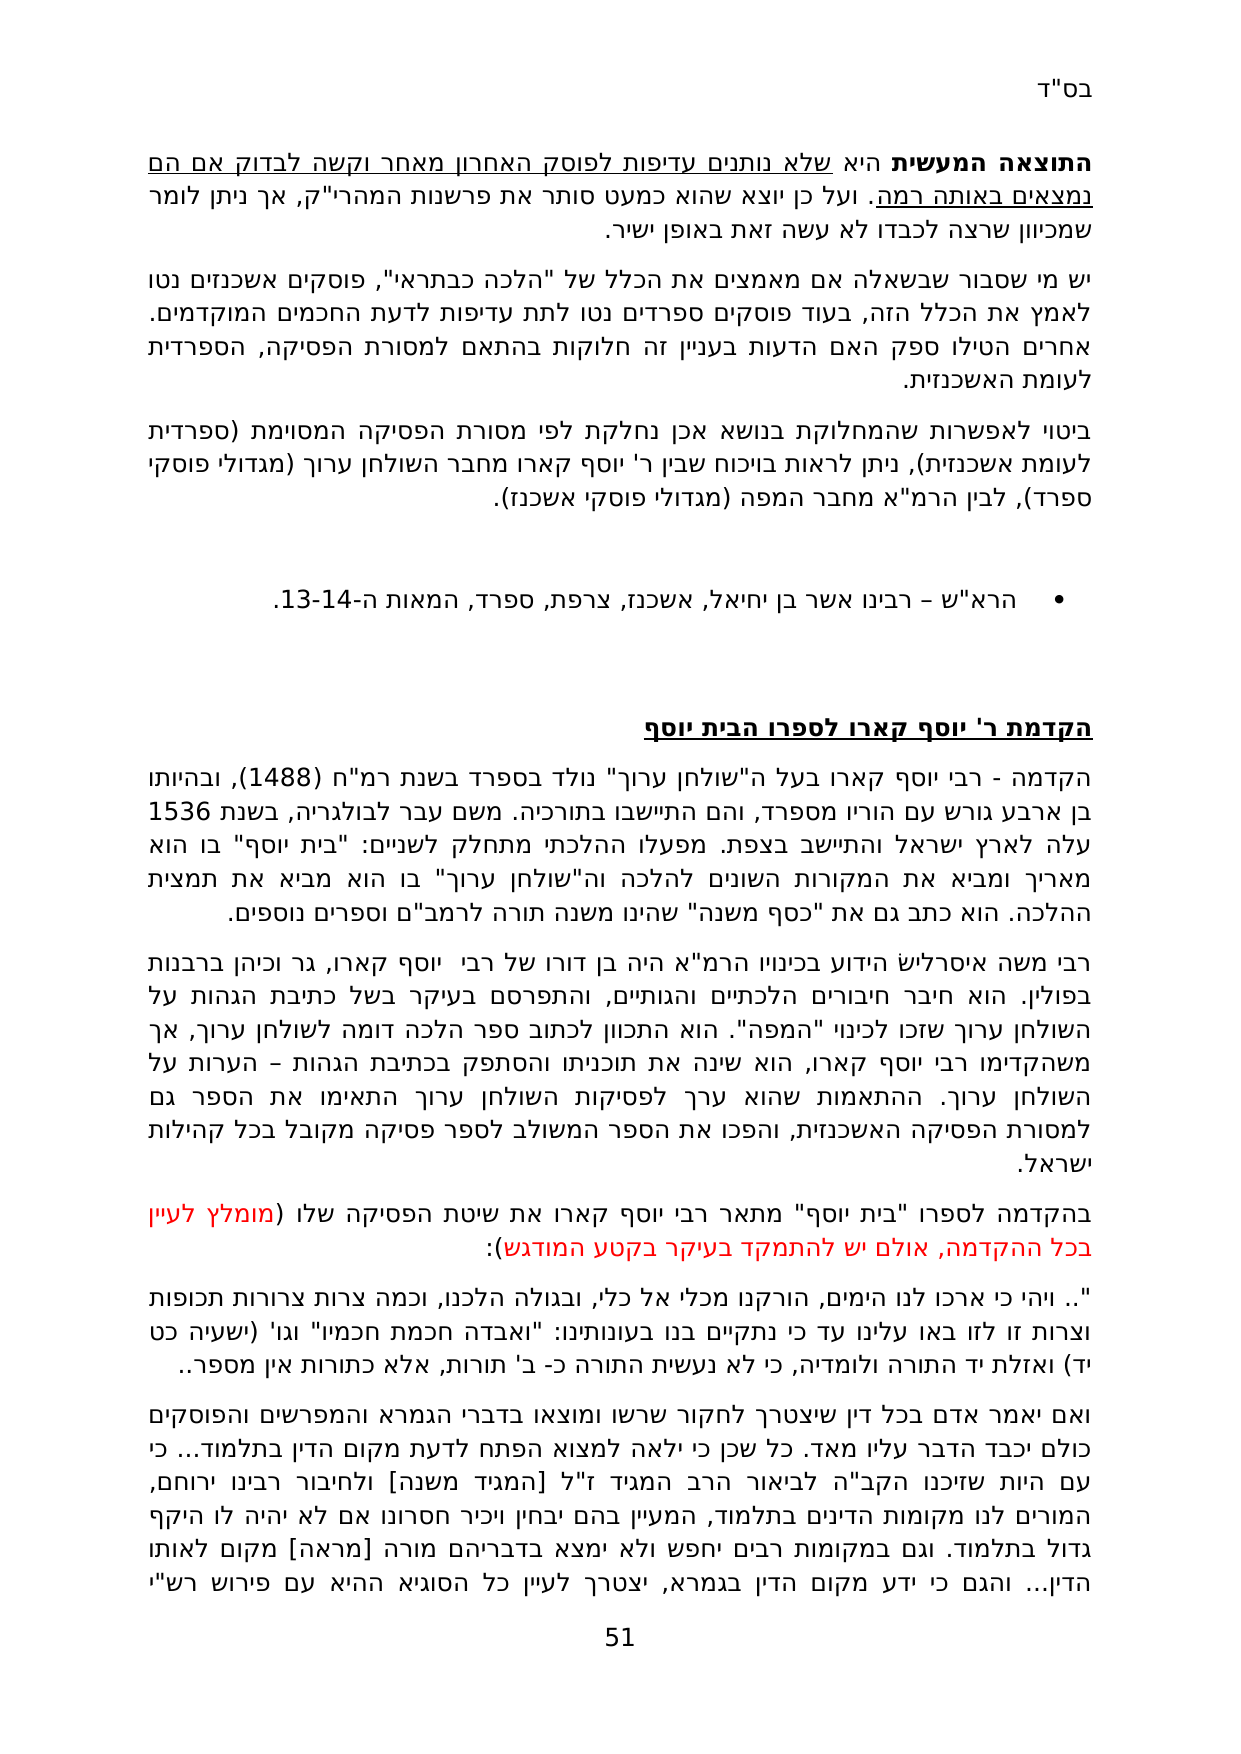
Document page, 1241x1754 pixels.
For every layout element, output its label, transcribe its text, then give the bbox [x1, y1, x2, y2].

text ".. ויהי כי ארכו לנו הימים, הורקנו מכלי אל כלי, ובגולה הלכנו, וכמה צרות צרורות תכופות וצרות זו לזו באו עלינו עד כי נתקיים בנו בעונותינו: "ואבדה חכמת חכמיו" וגו' (ישעיה כט יד) ואזלת יד התורה ולומדיה, כי לא נעשית התורה כ- ב' תורות, אלא כתורות אין מספר.. [148, 1283, 1092, 1379]
text הקדמת ר' יוסף קארו לספרו הבית יוסף [148, 713, 1092, 742]
text ביטוי לאפשרות שהמחלוקת בנושא אכן נחלקת לפי מסורת הפסיקה המסוימת (ספרדית לעומת אשכנזית), ניתן לראות בויכוח שבין ר' יוסף קארו מחבר השולחן ערוך (מגדולי פוסקי ספרד), לבין הרמ"א מחבר המפה (מגדולי פוסקי אשכנז). [148, 416, 1092, 512]
text התוצאה המעשית היא שלא נותנים עדיפות לפוסק האחרון מאחר וקשה לבדוק אם הם נמצאים באותה רמה. ועל כן יוצא שהוא כמעט סותר את פרשנות המהרי"ק, אך ניתן לומר שמכיוון שרצה לכבדו לא עשה זאת באופן ישיר. [148, 148, 1092, 244]
text רבי משה איסרלישׂ הידוע בכינויו הרמ"א היה בן דורו של רבי יוסף קארו, גר וכיהן ברבנות בפולין. הוא חיבר חיבורים הלכתיים והגותיים, והתפרסם בעיקר בשל כתיבת הגהות על השולחן ערוך שזכו לכינוי "המפה". הוא התכוון לכתוב ספר הלכה דומה לשולחן ערוך, אך משהקדימו רבי יוסף קארו, הוא שינה את תוכניתו והסתפק בכתיבת הגהות – הערות על השולחן ערוך. ההתאמות שהוא ערך לפסיקות השולחן ערוך התאימו את הספר גם למסורת הפסיקה האשכנזית, והפכו את הספר המשולב לספר פסיקה מקובל בכל קהילות ישראל. [148, 948, 1092, 1178]
text בהקדמה לספרו "בית יוסף" מתאר רבי יוסף קארו את שיטת הפסיקה שלו (מומלץ לעיין בכל ההקדמה, אולם יש להתמקד בעיקר בקטע המודגש): [148, 1199, 1092, 1262]
text יש מי שסבור שבשאלה אם מאמצים את הכלל של "הלכה כבתראי", פוסקים אשכנזים נטו לאמץ את הכלל הזה, בעוד פוסקים ספרדים נטו לתת עדיפות לדעת החכמים המוקדמים. אחרים הטילו ספק האם הדעות בעניין זה חלוקות בהתאם למסורת הפסיקה, הספרדית לעומת האשכנזית. [148, 265, 1092, 395]
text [148, 1400, 1092, 1597]
text הקדמה - רבי יוסף קארו בעל ה"שולחן ערוך" נולד בספרד בשנת רמ"ח (1488), ובהיותו בן ארבע גורש עם הוריו מספרד, והם התיישבו בתורכיה. משם עבר לבולגריה, בשנת 1536 עלה לארץ ישראל והתיישב בצפת. מפעלו ההלכתי מתחלק לשניים: "בית יוסף" בו הוא מאריך ומביא את המקורות השונים להלכה וה"שולחן ערוך" בו הוא מביא את תמצית ההלכה. הוא כתב גם את "כסף משנה" שהינו משנה תורה לרמב"ם וספרים נוספים. [148, 763, 1092, 927]
list הרא"ש – רבינו אשר בן יחיאל, אשכנז, צרפת, ספרד, המאות ה-13-14. [148, 585, 1055, 614]
